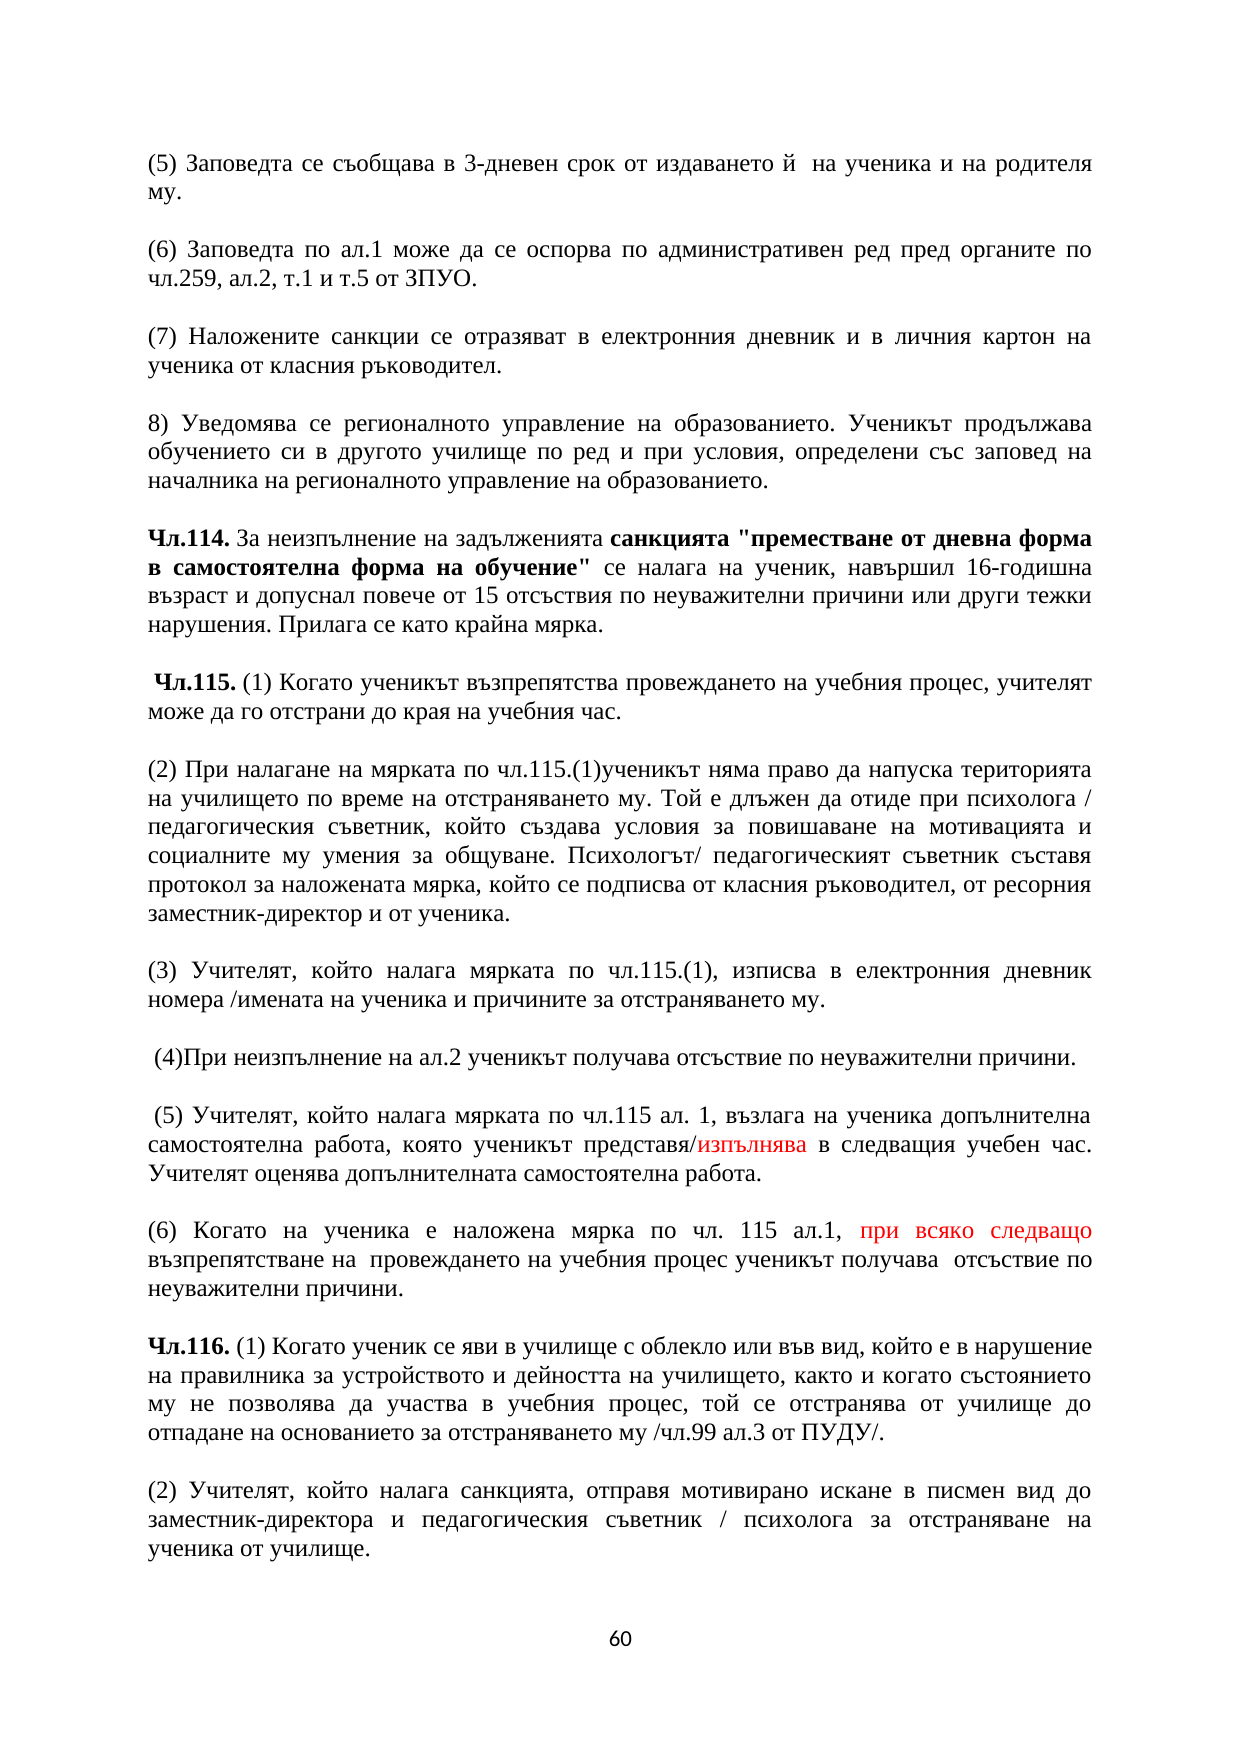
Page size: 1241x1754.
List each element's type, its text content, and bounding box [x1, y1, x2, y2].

text (2) При налагане на мярката по чл.115.(1)ученикът няма право да напуска територията на училището по време на отстраняването му. Той е длъжен да отиде при психолога / педагогическия съветник, който създава условия за повишаване на мотивацията и социалните му умения за общуване. Психологът/ педагогическият съветник съставя протокол за наложената мярка, който се подписва от класния ръководител, от ресорния заместник-директор и от ученика. [148, 754, 1093, 926]
text (6) Заповедта по ал.1 може да се оспорва по административен ред пред органите по чл.259, ал.2, т.1 и т.5 от ЗПУО. [148, 234, 1093, 292]
text (4)При неизпълнение на ал.2 ученикът получава отсъствие по неуважителни причини. [148, 1042, 1093, 1071]
text (5) Заповедта се съобщава в 3-дневен срок от издаването й на ученика и на родителя му. [148, 148, 1093, 205]
text 8) Уведомява се регионалното управление на образованието. Ученикът продължава обучението си в другото училище по ред и при условия, определени със заповед на началника на регионалното управление на образованието. [148, 408, 1093, 494]
text (2) Учителят, който налага санкцията, отправя мотивирано искане в писмен вид до заместник-директора и педагогическия съветник / психолога за отстраняване на ученика от училище. [148, 1475, 1093, 1561]
text (6) Когато на ученика е наложена мярка по чл. 115 ал.1, при всяко следващо възпрепятстване на провеждането на учебния процес ученикът получава отсъствие по неуважителни причини. [148, 1216, 1093, 1302]
text (7) Наложените санкции се отразяват в електронния дневник и в личния картон на ученика от класния ръководител. [148, 321, 1093, 378]
text Чл.115. (1) Когато ученикът възпрепятства провеждането на учебния процес, учителят може да го отстрани до края на учебния час. [148, 667, 1093, 725]
text Чл.116. (1) Когато ученик се яви в училище с облекло или във вид, който е в нарушение на правилника за устройството и дейността на училището, както и когато състоянието му не позволява да участва в учебния процес, той се отстранява от училище до отпадане на основанието за отстраняването му /чл.99 ал.3 от ПУДУ/. [148, 1331, 1093, 1446]
text Чл.114. За неизпълнение на задълженията санкцията "преместване от дневна форма в самостоятелна форма на обучение" се налага на ученик, навършил 16-годишна възраст и допуснал повече от 15 отсъствия по неуважителни причини или други тежки нарушения. Прилага се като крайна мярка. [148, 523, 1093, 638]
text (3) Учителят, който налага мярката по чл.115.(1), изписва в електронния дневник номера /имената на ученика и причините за отстраняването му. [148, 956, 1093, 1013]
text (5) Учителят, който налага мярката по чл.115 ал. 1, възлага на ученика допълнителна самостоятелна работа, която ученикът представя/изпълнява в следващия учебен час. Учителят оценява допълнителната самостоятелна работа. [148, 1100, 1093, 1186]
